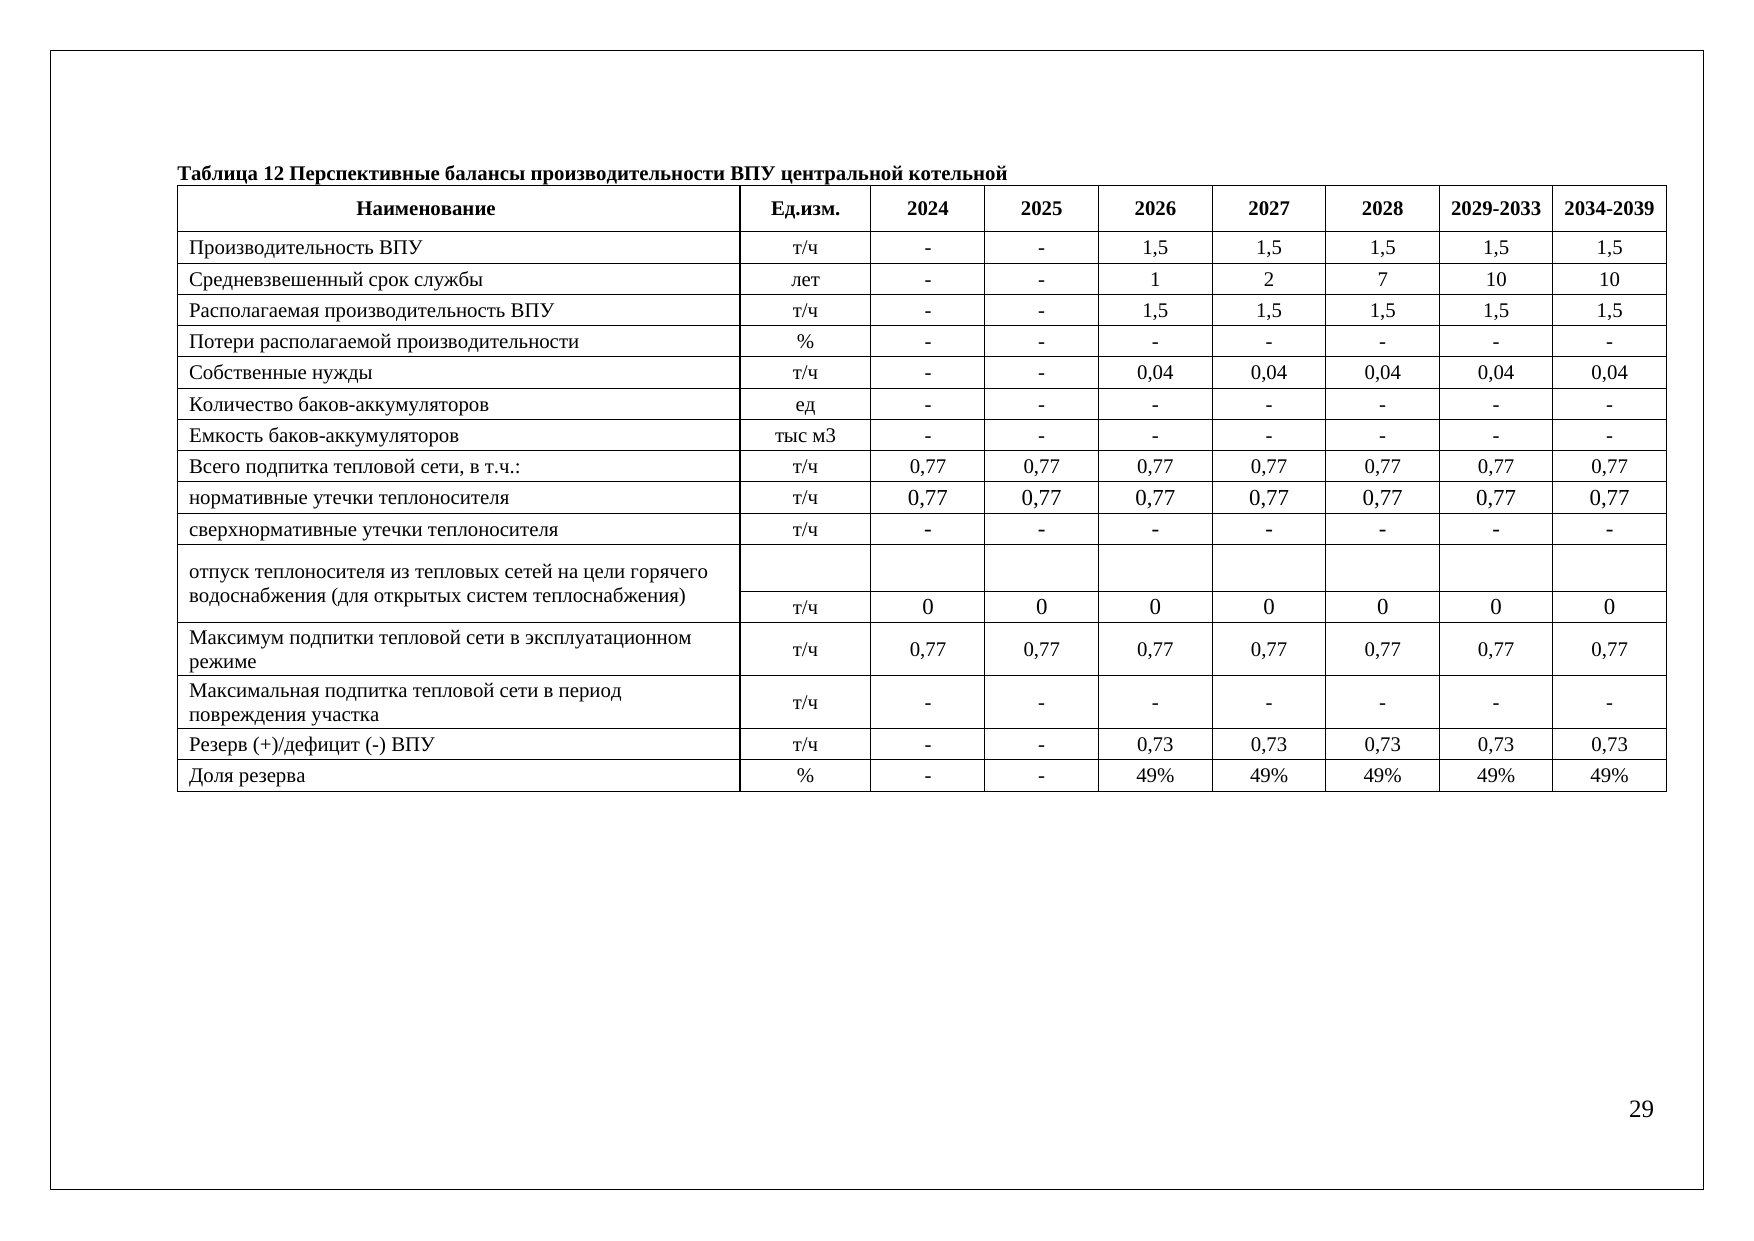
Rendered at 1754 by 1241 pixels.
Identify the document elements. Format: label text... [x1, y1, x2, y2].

table_cell - [871, 295, 984, 325]
table_cell - [1553, 676, 1666, 728]
table_header 2025 [985, 186, 1098, 231]
table_cell отпуск теплоносителя из тепловых сетей на цели горячего водоснабжения (для открытых систем теплоснабжения) [178, 545, 739, 622]
table_cell - [871, 514, 984, 544]
table_cell - [1326, 389, 1439, 419]
table_cell - [1440, 514, 1552, 544]
table_cell 0 [1213, 592, 1325, 622]
table_cell - [1213, 389, 1325, 419]
table_cell - [985, 729, 1098, 759]
table_header Ед.изм. [741, 186, 870, 231]
table_cell - [871, 357, 984, 387]
table_cell - [871, 420, 984, 450]
table_cell 10 [1440, 264, 1552, 294]
table_cell т/ч [741, 592, 870, 622]
table_cell 0,77 [1326, 451, 1439, 481]
table_cell - [1553, 389, 1666, 419]
table_cell - [1326, 420, 1439, 450]
table_cell т/ч [741, 729, 870, 759]
table_header 2026 [1099, 186, 1212, 231]
table_cell 0 [1440, 592, 1552, 622]
table_cell - [871, 760, 984, 791]
table_cell 0,04 [1099, 357, 1212, 387]
table_cell - [1440, 326, 1552, 356]
table_cell - [871, 232, 984, 262]
table_cell [1440, 545, 1552, 591]
table_cell 1,5 [1440, 232, 1552, 262]
table_cell 0,04 [1326, 357, 1439, 387]
table_cell 0,73 [1326, 729, 1439, 759]
table_cell 0,77 [985, 482, 1098, 512]
table_cell [1326, 545, 1439, 591]
table_header 2029-2033 [1440, 186, 1552, 231]
table_cell Количество баков-аккумуляторов [178, 389, 739, 419]
table_cell т/ч [741, 623, 870, 675]
table_cell [1099, 545, 1212, 591]
table_cell 49% [1099, 760, 1212, 791]
table_cell 0,77 [1213, 623, 1325, 675]
table_cell 1 [1099, 264, 1212, 294]
table_cell Максимальная подпитка тепловой сети в период повреждения участка [178, 676, 739, 728]
table_cell 0,73 [1553, 729, 1666, 759]
table_cell Производительность ВПУ [178, 232, 739, 262]
text Таблица 12 Перспективные балансы производительности ВПУ центральной котельной [177, 161, 1666, 185]
table_cell Располагаемая производительность ВПУ [178, 295, 739, 325]
table_cell 1,5 [1099, 295, 1212, 325]
table_cell 10 [1553, 264, 1666, 294]
table_cell - [985, 326, 1098, 356]
table_cell 0 [1099, 592, 1212, 622]
table_cell 0,77 [1213, 482, 1325, 512]
table_cell - [871, 389, 984, 419]
table_cell Средневзвешенный срок службы [178, 264, 739, 294]
table_cell 0,77 [1440, 623, 1552, 675]
table_cell - [985, 264, 1098, 294]
table_cell 0,77 [871, 623, 984, 675]
table_cell [741, 545, 870, 591]
table_cell 49% [1326, 760, 1439, 791]
table_cell - [1213, 514, 1325, 544]
table_cell т/ч [741, 357, 870, 387]
table_cell - [1440, 389, 1552, 419]
table_cell - [1099, 420, 1212, 450]
table_cell 0,77 [1326, 482, 1439, 512]
table_cell 0 [985, 592, 1098, 622]
table_cell [871, 545, 984, 591]
table_cell 1,5 [1553, 232, 1666, 262]
table_cell т/ч [741, 232, 870, 262]
table_cell 1,5 [1213, 232, 1325, 262]
table_cell [1553, 545, 1666, 591]
table_cell 1,5 [1213, 295, 1325, 325]
table_cell - [871, 264, 984, 294]
table_cell Потери располагаемой производительности [178, 326, 739, 356]
table_cell 0,73 [1440, 729, 1552, 759]
table_cell 49% [1213, 760, 1325, 791]
table_cell - [985, 420, 1098, 450]
table_cell 1,5 [1099, 232, 1212, 262]
table_cell 0,04 [1553, 357, 1666, 387]
table_cell 0,77 [871, 451, 984, 481]
table_cell 0,77 [1099, 623, 1212, 675]
table_cell - [1440, 420, 1552, 450]
table_cell - [1440, 676, 1552, 728]
table_cell 0 [1553, 592, 1666, 622]
table_cell сверхнормативные утечки теплоносителя [178, 514, 739, 544]
table_cell Емкость баков-аккумуляторов [178, 420, 739, 450]
table_cell - [1099, 389, 1212, 419]
table_cell [985, 545, 1098, 591]
table_cell 1,5 [1553, 295, 1666, 325]
table_cell - [1553, 326, 1666, 356]
table_cell - [1213, 420, 1325, 450]
table_cell 1,5 [1326, 295, 1439, 325]
table_cell - [985, 389, 1098, 419]
table_header Наименование [178, 186, 739, 231]
table_cell т/ч [741, 514, 870, 544]
table_cell 0 [871, 592, 984, 622]
table_cell - [871, 326, 984, 356]
table_cell - [1553, 420, 1666, 450]
table_cell 0,77 [1440, 451, 1552, 481]
table_cell Собственные нужды [178, 357, 739, 387]
table_cell 0,04 [1213, 357, 1325, 387]
table_cell 0,77 [985, 451, 1098, 481]
table_cell % [741, 326, 870, 356]
table_cell - [1099, 514, 1212, 544]
table_cell - [985, 514, 1098, 544]
table_cell т/ч [741, 676, 870, 728]
table_cell 0,77 [985, 623, 1098, 675]
table_cell Максимум подпитки тепловой сети в эксплуатационном режиме [178, 623, 739, 675]
table_header 2034-2039 [1553, 186, 1666, 231]
table_cell - [1099, 676, 1212, 728]
table_cell - [985, 357, 1098, 387]
table_cell - [871, 676, 984, 728]
table_cell - [1213, 676, 1325, 728]
table_cell 2 [1213, 264, 1325, 294]
table_cell 1,5 [1326, 232, 1439, 262]
table_cell - [1213, 326, 1325, 356]
table_cell - [985, 295, 1098, 325]
table_cell тыс м3 [741, 420, 870, 450]
table_cell нормативные утечки теплоносителя [178, 482, 739, 512]
table_cell т/ч [741, 482, 870, 512]
table_cell 0,04 [1440, 357, 1552, 387]
table_cell - [871, 729, 984, 759]
table_cell % [741, 760, 870, 791]
table_cell 0,77 [1213, 451, 1325, 481]
table_cell т/ч [741, 295, 870, 325]
table_cell 0,77 [1553, 451, 1666, 481]
table_cell 0,77 [1553, 623, 1666, 675]
table_cell 7 [1326, 264, 1439, 294]
table_cell 0,77 [1553, 482, 1666, 512]
table_cell - [985, 676, 1098, 728]
table_cell 0,77 [1440, 482, 1552, 512]
table_cell 49% [1553, 760, 1666, 791]
table_header 2028 [1326, 186, 1439, 231]
table_cell 0,77 [871, 482, 984, 512]
table_cell т/ч [741, 451, 870, 481]
table_header 2027 [1213, 186, 1325, 231]
table_cell - [1326, 514, 1439, 544]
table_cell 0 [1326, 592, 1439, 622]
table_cell - [985, 232, 1098, 262]
table_cell [1213, 545, 1325, 591]
table_cell лет [741, 264, 870, 294]
table_cell ед [741, 389, 870, 419]
table_cell - [1099, 326, 1212, 356]
table_cell - [1326, 326, 1439, 356]
table_cell Всего подпитка тепловой сети, в т.ч.: [178, 451, 739, 481]
table_cell - [1326, 676, 1439, 728]
table_header 2024 [871, 186, 984, 231]
table_cell 0,77 [1099, 451, 1212, 481]
table_cell 49% [1440, 760, 1552, 791]
table_cell Доля резерва [178, 760, 739, 791]
table_cell Резерв (+)/дефицит (-) ВПУ [178, 729, 739, 759]
table_cell - [985, 760, 1098, 791]
table_cell 1,5 [1440, 295, 1552, 325]
table_cell 0,77 [1326, 623, 1439, 675]
table_cell 0,73 [1213, 729, 1325, 759]
table_cell 0,77 [1099, 482, 1212, 512]
table_cell 0,73 [1099, 729, 1212, 759]
table_cell - [1553, 514, 1666, 544]
